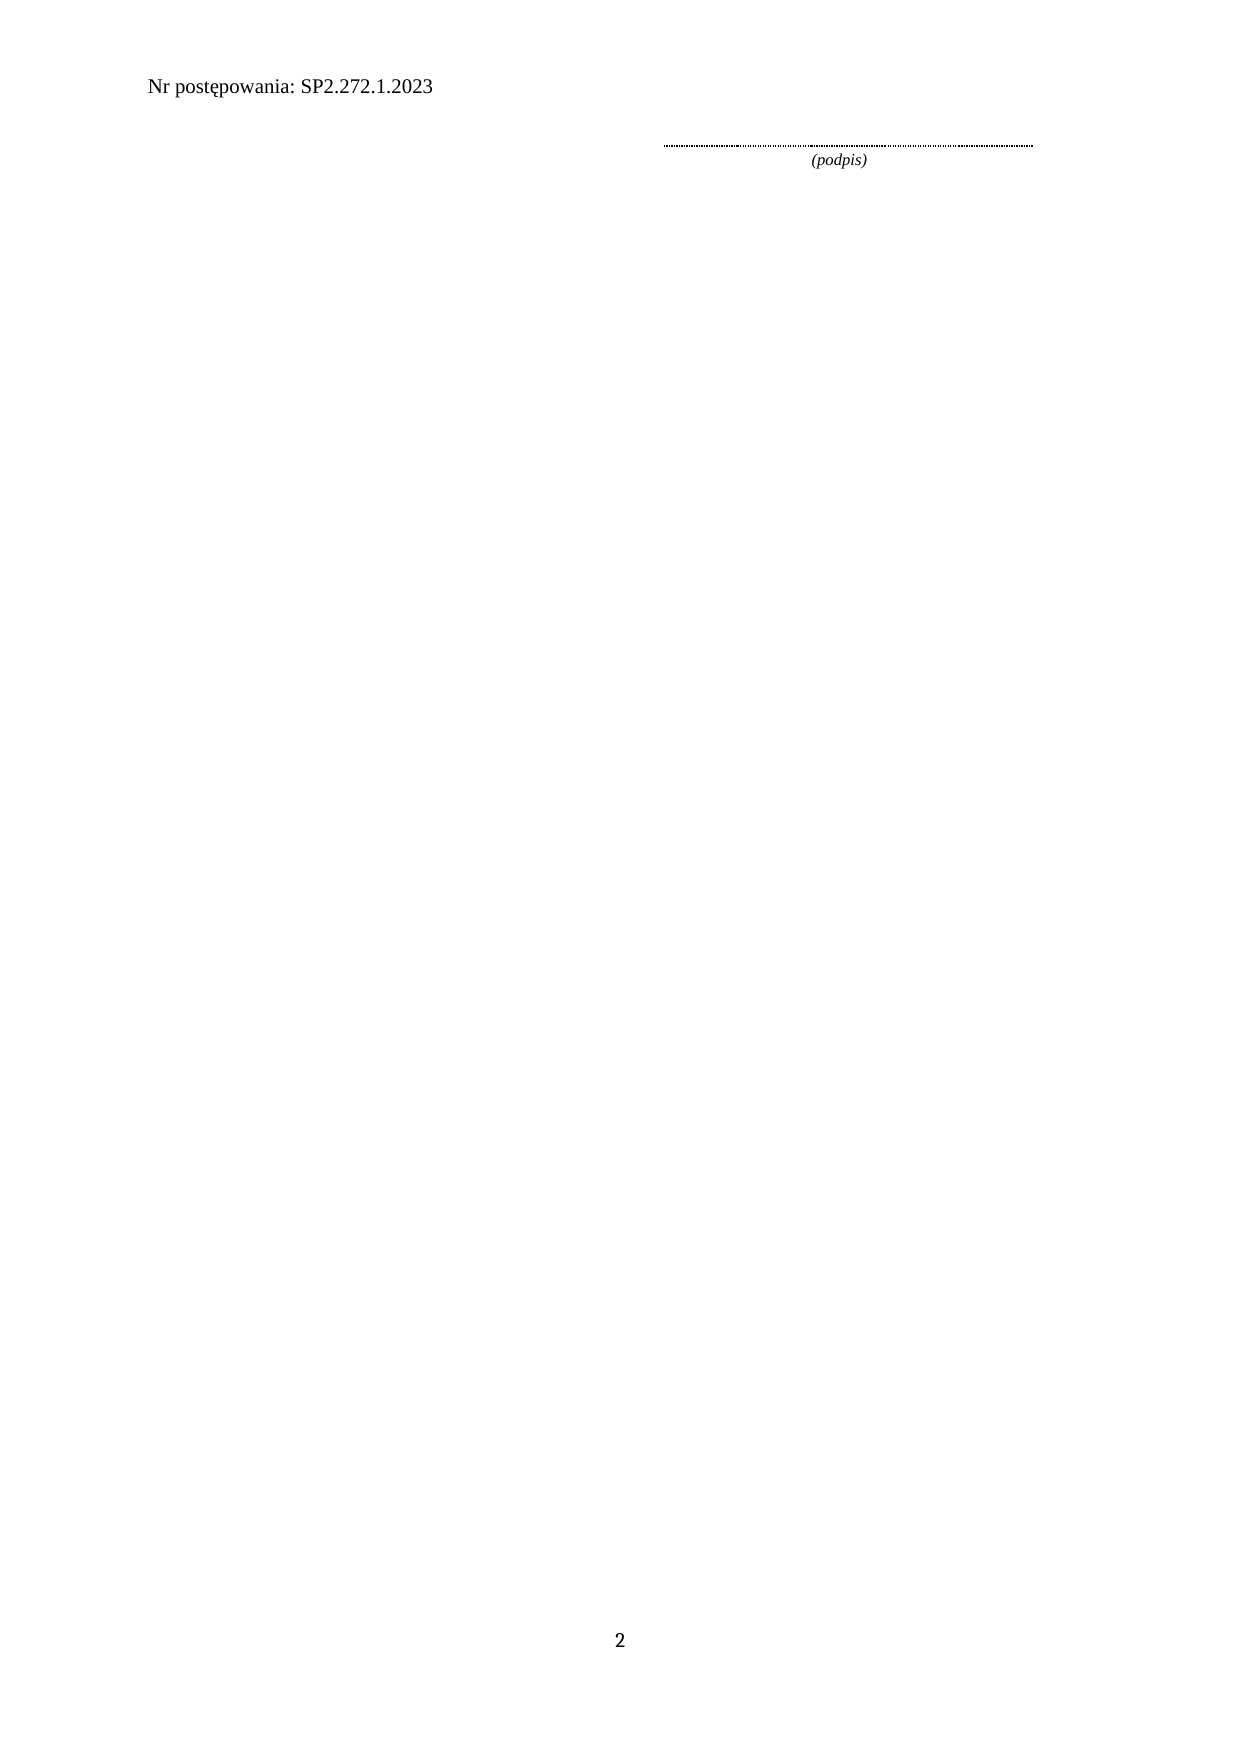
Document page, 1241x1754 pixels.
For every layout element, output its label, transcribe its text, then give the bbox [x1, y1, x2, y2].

text (podpis) [738, 150, 1093, 169]
